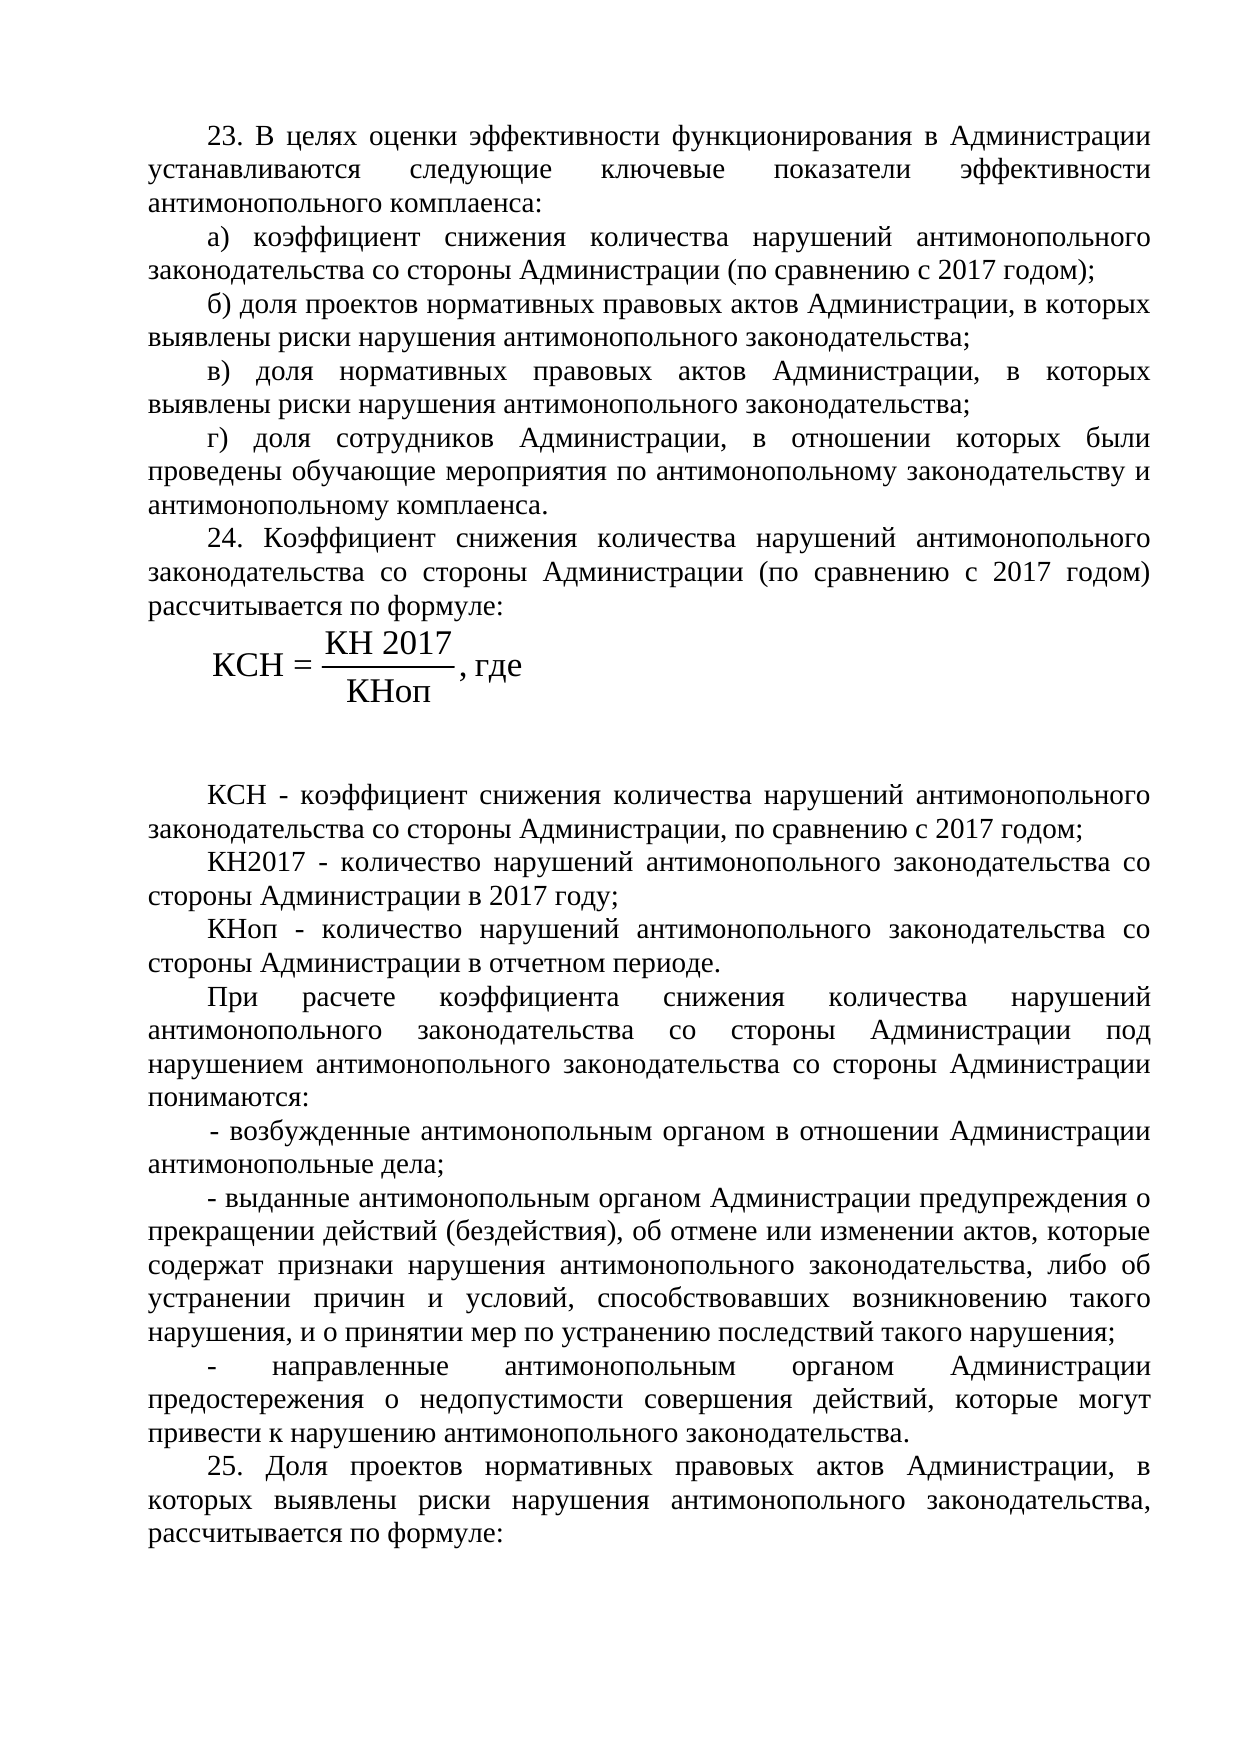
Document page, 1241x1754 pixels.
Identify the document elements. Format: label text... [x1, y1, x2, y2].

text 24. Коэффициент снижения количества нарушений антимонопольного законодательства со стороны Администрации (по сравнению с 2017 годом) рассчитывается по формуле: [148, 521, 1152, 621]
text б) доля проектов нормативных правовых актов Администрации, в которых выявлены риски нарушения антимонопольного законодательства; [148, 286, 1152, 353]
text КН2017 - количество нарушений антимонопольного законодательства со стороны Администрации в 2017 году; [148, 844, 1152, 912]
text 23. В целях оценки эффективности функционирования в Администрации устанавливаются следующие ключевые показатели эффективности антимонопольного комплаенса: [148, 118, 1152, 219]
text При расчете коэффициента снижения количества нарушений антимонопольного законодательства со стороны Администрации под нарушением антимонопольного законодательства со стороны Администрации понимаются: - возбужденные антимонопольным органом в отношении Администрации антимонопольные дела; [148, 979, 1152, 1180]
text 25. Доля проектов нормативных правовых актов Администрации, в которых выявлены риски нарушения антимонопольного законодательства, рассчитывается по формуле: [148, 1448, 1152, 1549]
text - выданные антимонопольным органом Администрации предупреждения о прекращении действий (бездействия), об отмене или изменении актов, которые содержат признаки нарушения антимонопольного законодательства, либо об устранении причин и условий, способствовавших возникновению такого нарушения, и о принятии мер по устранению последствий такого нарушения; [148, 1180, 1152, 1348]
text КСН - коэффициент снижения количества нарушений антимонопольного законодательства со стороны Администрации, по сравнению с 2017 годом; [148, 777, 1152, 844]
text а) коэффициент снижения количества нарушений антимонопольного законодательства со стороны Администрации (по сравнению с 2017 годом); [148, 219, 1152, 286]
text в) доля нормативных правовых актов Администрации, в которых выявлены риски нарушения антимонопольного законодательства; [148, 353, 1152, 420]
text г) доля сотрудников Администрации, в отношении которых были проведены обучающие мероприятия по антимонопольному законодательству и антимонопольному комплаенса. [148, 420, 1152, 521]
text КНоп - количество нарушений антимонопольного законодательства со стороны Администрации в отчетном периоде. [148, 912, 1152, 979]
text - направленные антимонопольным органом Администрации предостережения о недопустимости совершения действий, которые могут привести к нарушению антимонопольного законодательства. [148, 1348, 1152, 1448]
